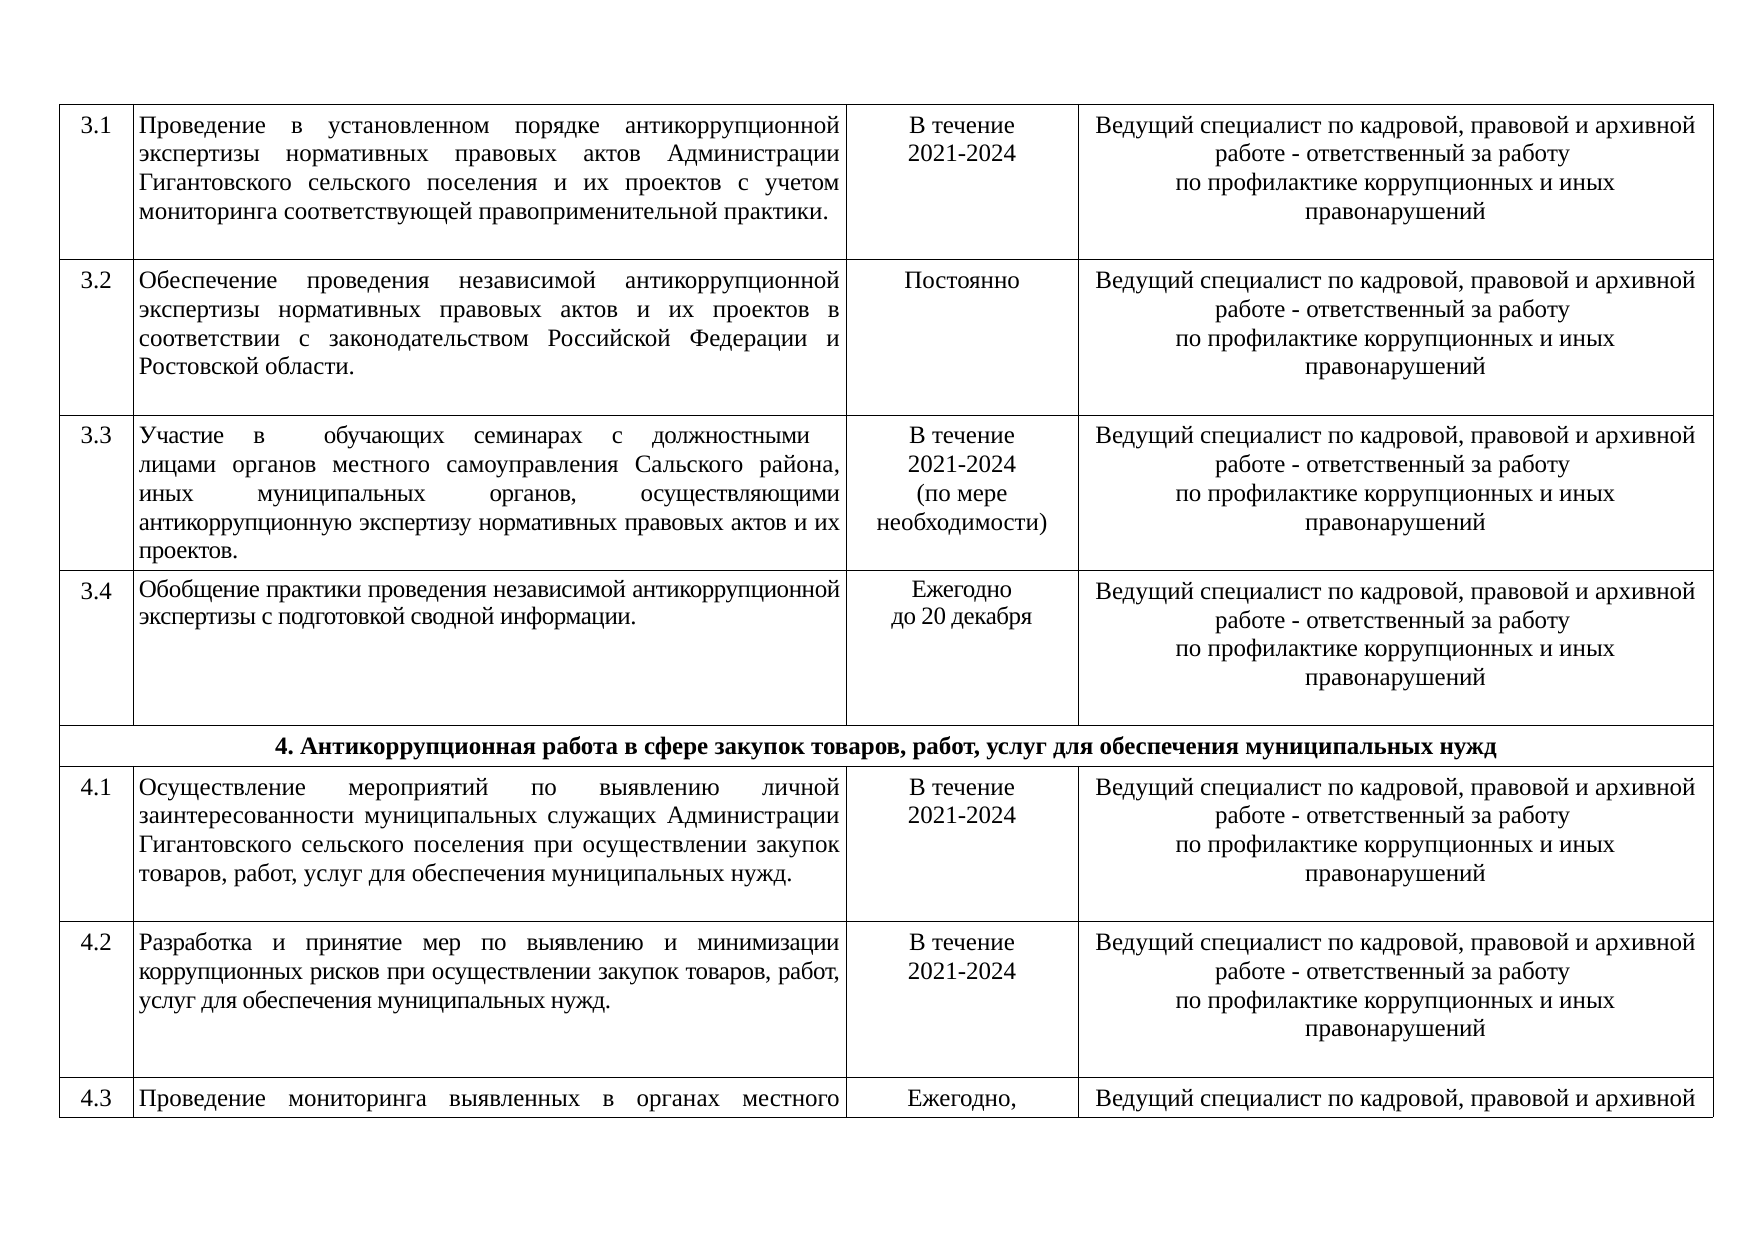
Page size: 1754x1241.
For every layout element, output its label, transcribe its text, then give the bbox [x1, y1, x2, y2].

table_cell Ведущий специалист по кадровой, правовой и архивной работе - ответственный за работу по профилактике коррупционных и иных правонарушений [1079, 416, 1713, 570]
table_cell 4.2 [60, 922, 133, 1077]
table_cell 3.3 [60, 416, 133, 570]
table_cell В течение 2021-2024 [847, 767, 1078, 921]
table_cell Ведущий специалист по кадровой, правовой и архивной работе - ответственный за работу по профилактике коррупционных и иных правонарушений [1079, 922, 1713, 1077]
table_cell Обеспечение проведения независимой антикоррупционной экспертизы нормативных правовых актов и их проектов в соответствии с законодательством Российской Федерации и Ростовской области. [134, 260, 846, 414]
table_cell Постоянно [847, 260, 1078, 414]
table_cell 4. Антикоррупционная работа в сфере закупок товаров, работ, услуг для обеспечения муниципальных нужд [60, 726, 1713, 766]
table_cell Обобщение практики проведения независимой антикоррупционной экспертизы с подготовкой сводной информации. [134, 571, 846, 725]
table_cell 4.1 [60, 767, 133, 921]
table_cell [1079, 105, 1713, 259]
table_cell 3.4 [60, 571, 133, 725]
table_cell В течение 2021-2024 (по мере необходимости) [847, 416, 1078, 570]
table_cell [847, 1078, 1078, 1117]
table_cell Разработка и принятие мер по выявлению и минимизации коррупционных рисков при осуществлении закупок товаров, работ, услуг для обеспечения муниципальных нужд. [134, 922, 846, 1077]
table_cell 4.3 [60, 1078, 133, 1117]
table_cell Осуществление мероприятий по выявлению личной заинтересованности муниципальных служащих Администрации Гигантовского сельского поселения при осуществлении закупок товаров, работ, услуг для обеспечения муниципальных нужд. [134, 767, 846, 921]
table_cell Проведение в установленном порядке антикоррупционной экспертизы нормативных правовых актов Администрации Гигантовского сельского поселения и их проектов с учетом мониторинга соответствующей правоприменительной практики. [134, 105, 846, 259]
table_cell Участие в обучающих семинарах с должностными лицами органов местного самоуправления Сальского района, иных муниципальных органов, осуществляющими антикоррупционную экспертизу нормативных правовых актов и их проектов. [134, 416, 846, 570]
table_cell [134, 1078, 846, 1117]
table_cell Ведущий специалист по кадровой, правовой и архивной работе - ответственный за работу по профилактике коррупционных и иных правонарушений [1079, 767, 1713, 921]
table_cell В течение 2021-2024 [847, 922, 1078, 1077]
table_cell 3.2 [60, 260, 133, 414]
table_cell 3.1 [60, 105, 133, 259]
table_cell В течение 2021-2024 [847, 105, 1078, 259]
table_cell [1079, 1078, 1713, 1117]
table_cell Ведущий специалист по кадровой, правовой и архивной работе - ответственный за работу по профилактике коррупционных и иных правонарушений [1079, 260, 1713, 414]
table_cell Ведущий специалист по кадровой, правовой и архивной работе - ответственный за работу по профилактике коррупционных и иных правонарушений [1079, 571, 1713, 725]
table_cell Ежегодно до 20 декабря [847, 571, 1078, 725]
